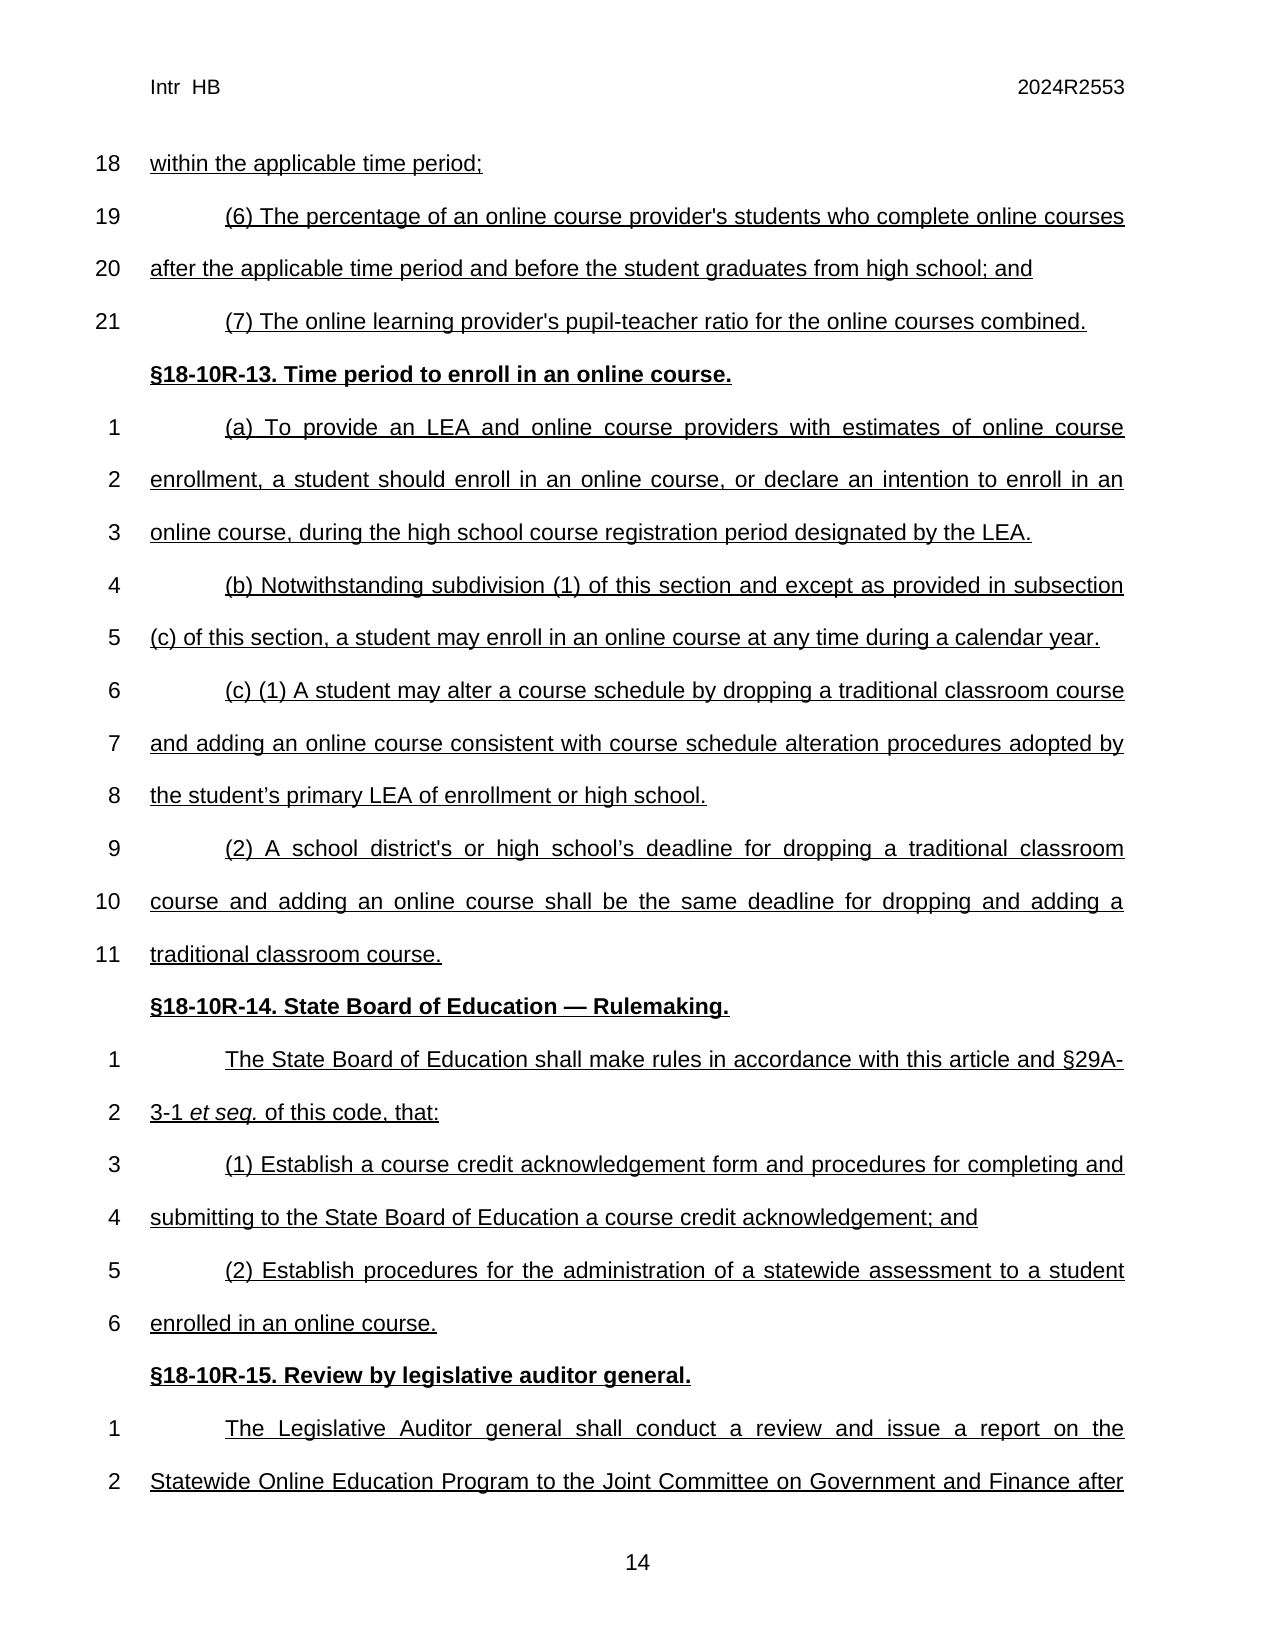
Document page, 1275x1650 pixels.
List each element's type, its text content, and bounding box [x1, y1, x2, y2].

subtitle §18-10R-13. Time period to enroll in an online course. [150, 361, 1125, 387]
subtitle §18-10R-14. State Board of Education — Rulemaking. [150, 993, 1125, 1020]
text (6) The percentage of an online course provider's students who complete online courses after the applicable time period and before the student graduates from high school; and [150, 203, 1125, 282]
text (2) A school district's or high school’s deadline for dropping a traditional classroom course and adding an online course shall be the same deadline for dropping and adding a traditional classroom course. [150, 835, 1125, 967]
text (2) Establish procedures for the administration of a statewide assessment to a student enrolled in an online course. [150, 1257, 1125, 1336]
text (b) Notwithstanding subdivision (1) of this section and except as provided in subsection (c) of this section, a student may enroll in an online course at any time during a calendar year. [150, 572, 1125, 651]
text (1) Establish a course credit acknowledgement form and procedures for completing and submitting to the State Board of Education a course credit acknowledgement; and [150, 1151, 1125, 1231]
subtitle §18-10R-15. Review by legislative auditor general. [150, 1362, 1125, 1389]
text The State Board of Education shall make rules in accordance with this article and §29A-3-1 et seq. of this code, that: [150, 1046, 1125, 1125]
text (a) To provide an LEA and online course providers with estimates of online course enrollment, a student should enroll in an online course, or declare an intention to enroll in an online course, during the high school course registration period designated by the LEA. [150, 413, 1125, 545]
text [150, 1415, 1125, 1494]
text (c) (1) A student may alter a course schedule by dropping a traditional classroom course and adding an online course consistent with course schedule alteration procedures adopted by the student’s primary LEA of enrollment or high school. [150, 677, 1125, 809]
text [150, 150, 1125, 176]
text (7) The online learning provider's pupil-teacher ratio for the online courses combined. [150, 308, 1125, 334]
